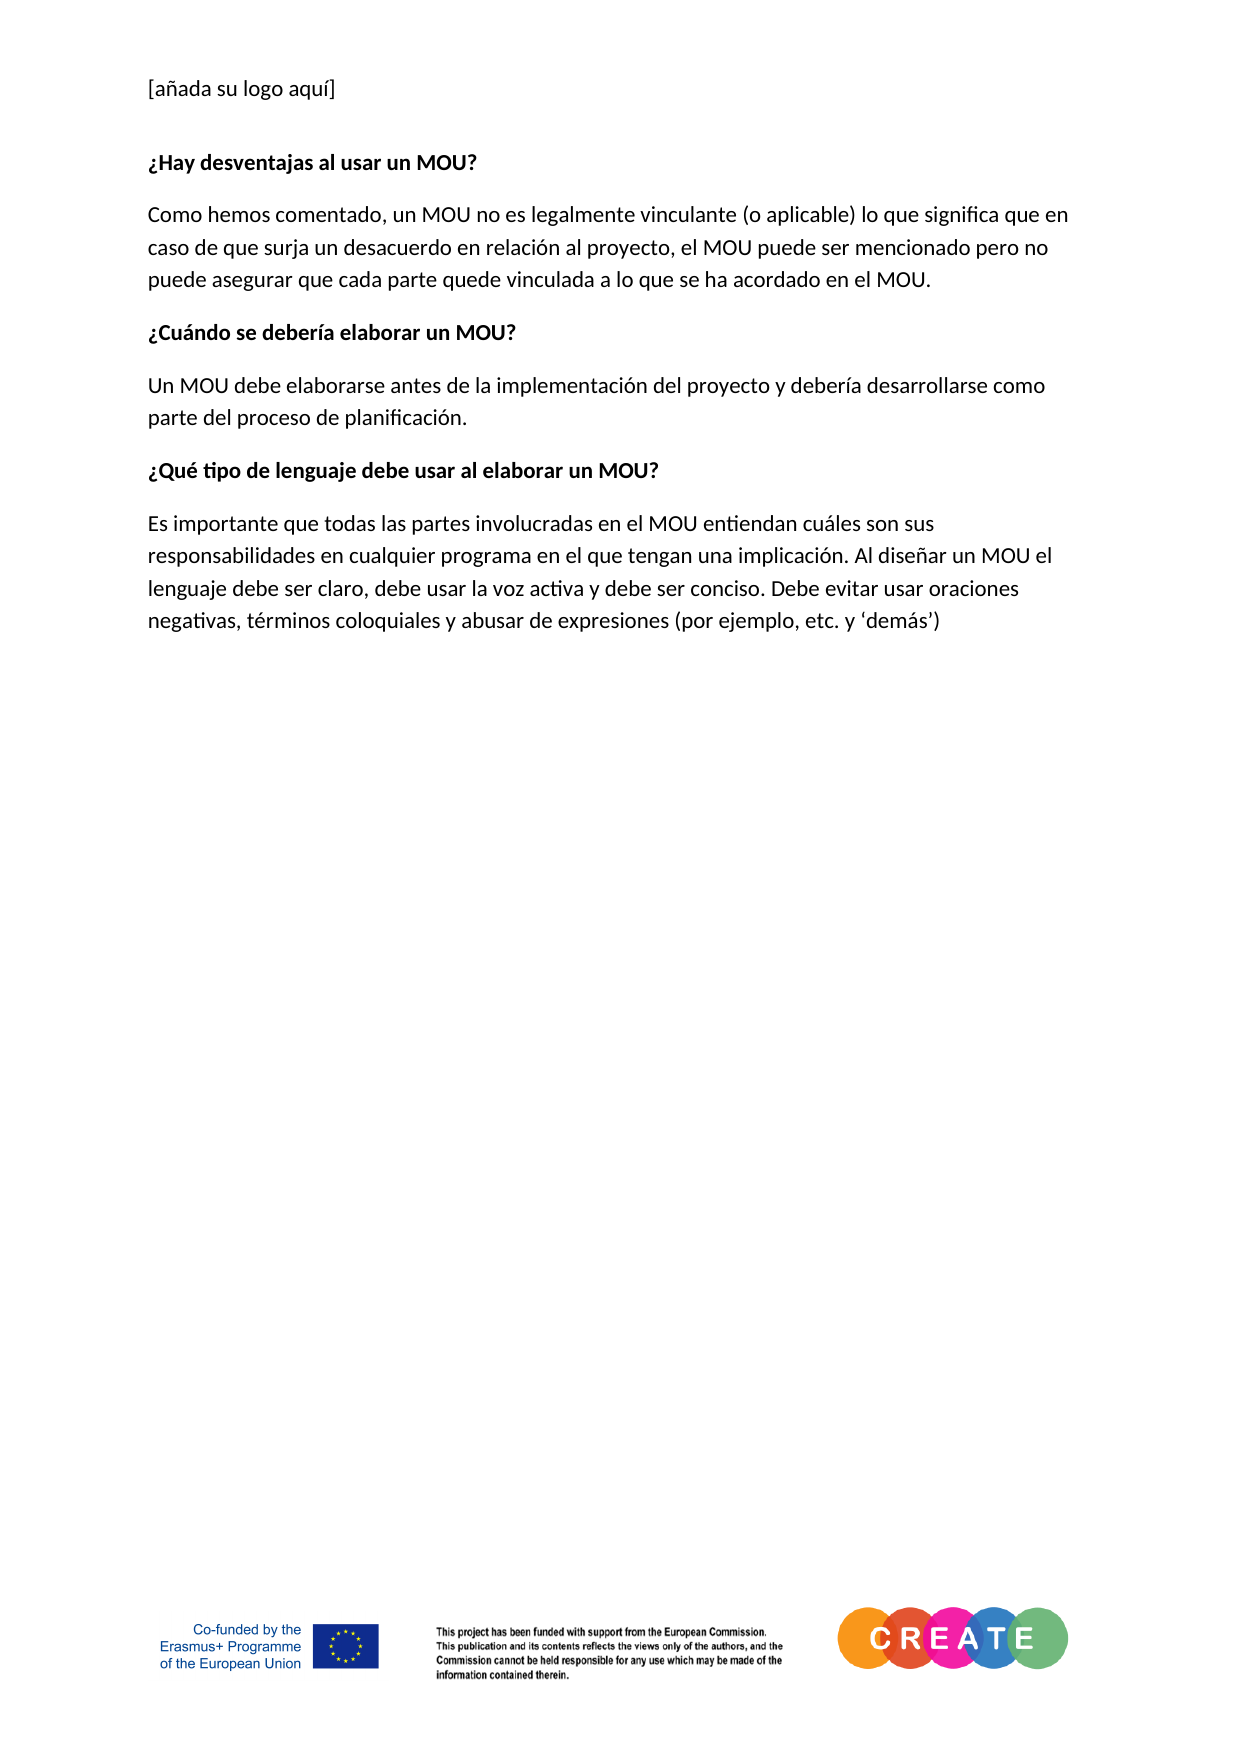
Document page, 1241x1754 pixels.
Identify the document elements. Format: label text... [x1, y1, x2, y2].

picture [823, 1593, 1084, 1681]
text ¿Hay desventajas al usar un MOU? [148, 148, 1093, 176]
text Es importante que todas las partes involucradas en el MOU entiendan cuáles son sus responsabilidades en cualquier programa en el que tengan una implicación. Al diseñar un MOU el lenguaje debe ser claro, debe usar la voz activa y debe ser conciso. Debe evitar usar oraciones negativas, términos coloquiales y abusar de expresiones (por ejemplo, etc. y ‘demás’) [148, 509, 1093, 634]
picture [431, 1611, 788, 1681]
text Un MOU debe elaborarse antes de la implementación del proyecto y debería desarrollarse como parte del proceso de planificación. [148, 371, 1093, 431]
text ¿Cuándo se debería elaborar un MOU? [148, 318, 1093, 346]
text ¿Qué tipo de lenguaje debe usar al elaborar un MOU? [148, 456, 1093, 484]
text Como hemos comentado, un MOU no es legalmente vinculante (o aplicable) lo que significa que en caso de que surja un desacuerdo en relación al proyecto, el MOU puede ser mencionado pero no puede asegurar que cada parte quede vinculada a lo que se ha acordado en el MOU. [148, 201, 1093, 293]
picture [147, 1611, 390, 1681]
